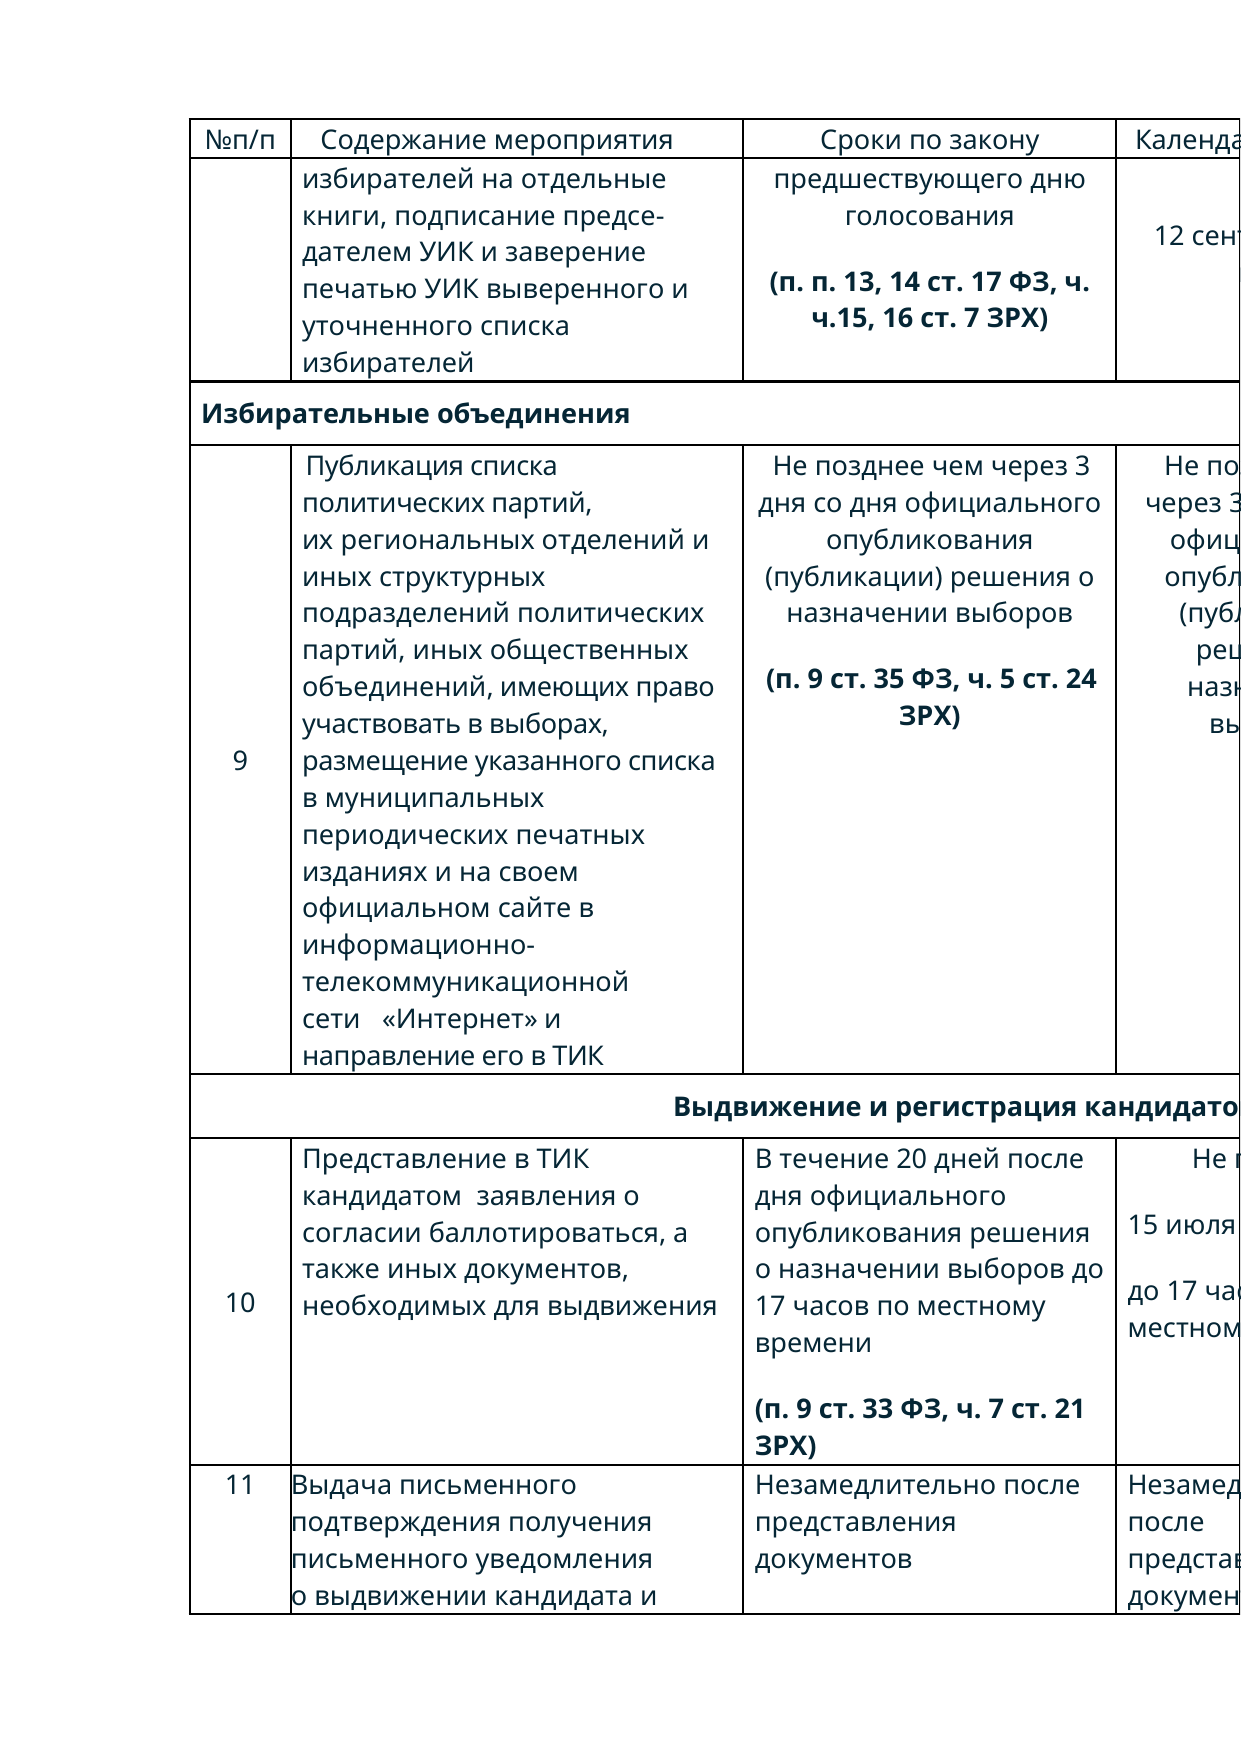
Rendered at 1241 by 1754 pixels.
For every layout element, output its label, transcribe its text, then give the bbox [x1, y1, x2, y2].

table_cell Публикация списка политических партий, их региональных отделений и иных структурных подразделений политических партий, иных общественных объединений, имеющих право участвовать в выборах, размещение указанного списка в муниципальных периодических печатных изданиях и на своем официальном сайте в информационно-телекоммуникационной сети «Интернет» и направление его в ТИК [292, 446, 742, 1073]
table_cell Не позднее 15 июля 2020 года до 17 часов по местному времени [1117, 1139, 1239, 1463]
table_header Календарные сроки [1117, 120, 1239, 157]
table_header №п/п [191, 120, 290, 157]
table_cell 8 [191, 159, 290, 380]
table_cell Не позднее чем через 3 дня со дня официального опубликования (публикации) решения о назначении выборов (п. 9 ст. 35 ФЗ, ч. 5 ст. 24 ЗРХ) [744, 446, 1115, 1073]
table_cell Представление в ТИК кандидатом заявления о согласии баллотироваться, а также иных документов, необходимых для выдвижения [292, 1139, 742, 1463]
table_cell Выдвижение и регистрация кандидатов [191, 1075, 1239, 1137]
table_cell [744, 159, 1115, 380]
table_cell Не позднее 12 сентября 2020 года [1117, 159, 1239, 380]
table_cell 11 [191, 1466, 290, 1613]
table_cell Избирательные объединения [191, 383, 1239, 444]
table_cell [292, 1466, 742, 1613]
table_cell 9 [191, 446, 290, 1073]
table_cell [744, 1466, 1115, 1613]
table_cell 10 [191, 1139, 290, 1463]
table_cell Не позднее чем через 3 дня со дня официального опубликования (публикации) решения о назначении выборов [1117, 446, 1239, 1073]
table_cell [1117, 1466, 1239, 1613]
table_header Содержание мероприятия [292, 120, 742, 157]
table_cell В течение 20 дней после дня официального опубликования решения о назначении выборов до 17 часов по местному времени (п. 9 ст. 33 ФЗ, ч. 7 ст. 21 ЗРХ) [744, 1139, 1115, 1463]
table_header Сроки по закону [744, 120, 1115, 157]
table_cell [292, 159, 742, 380]
